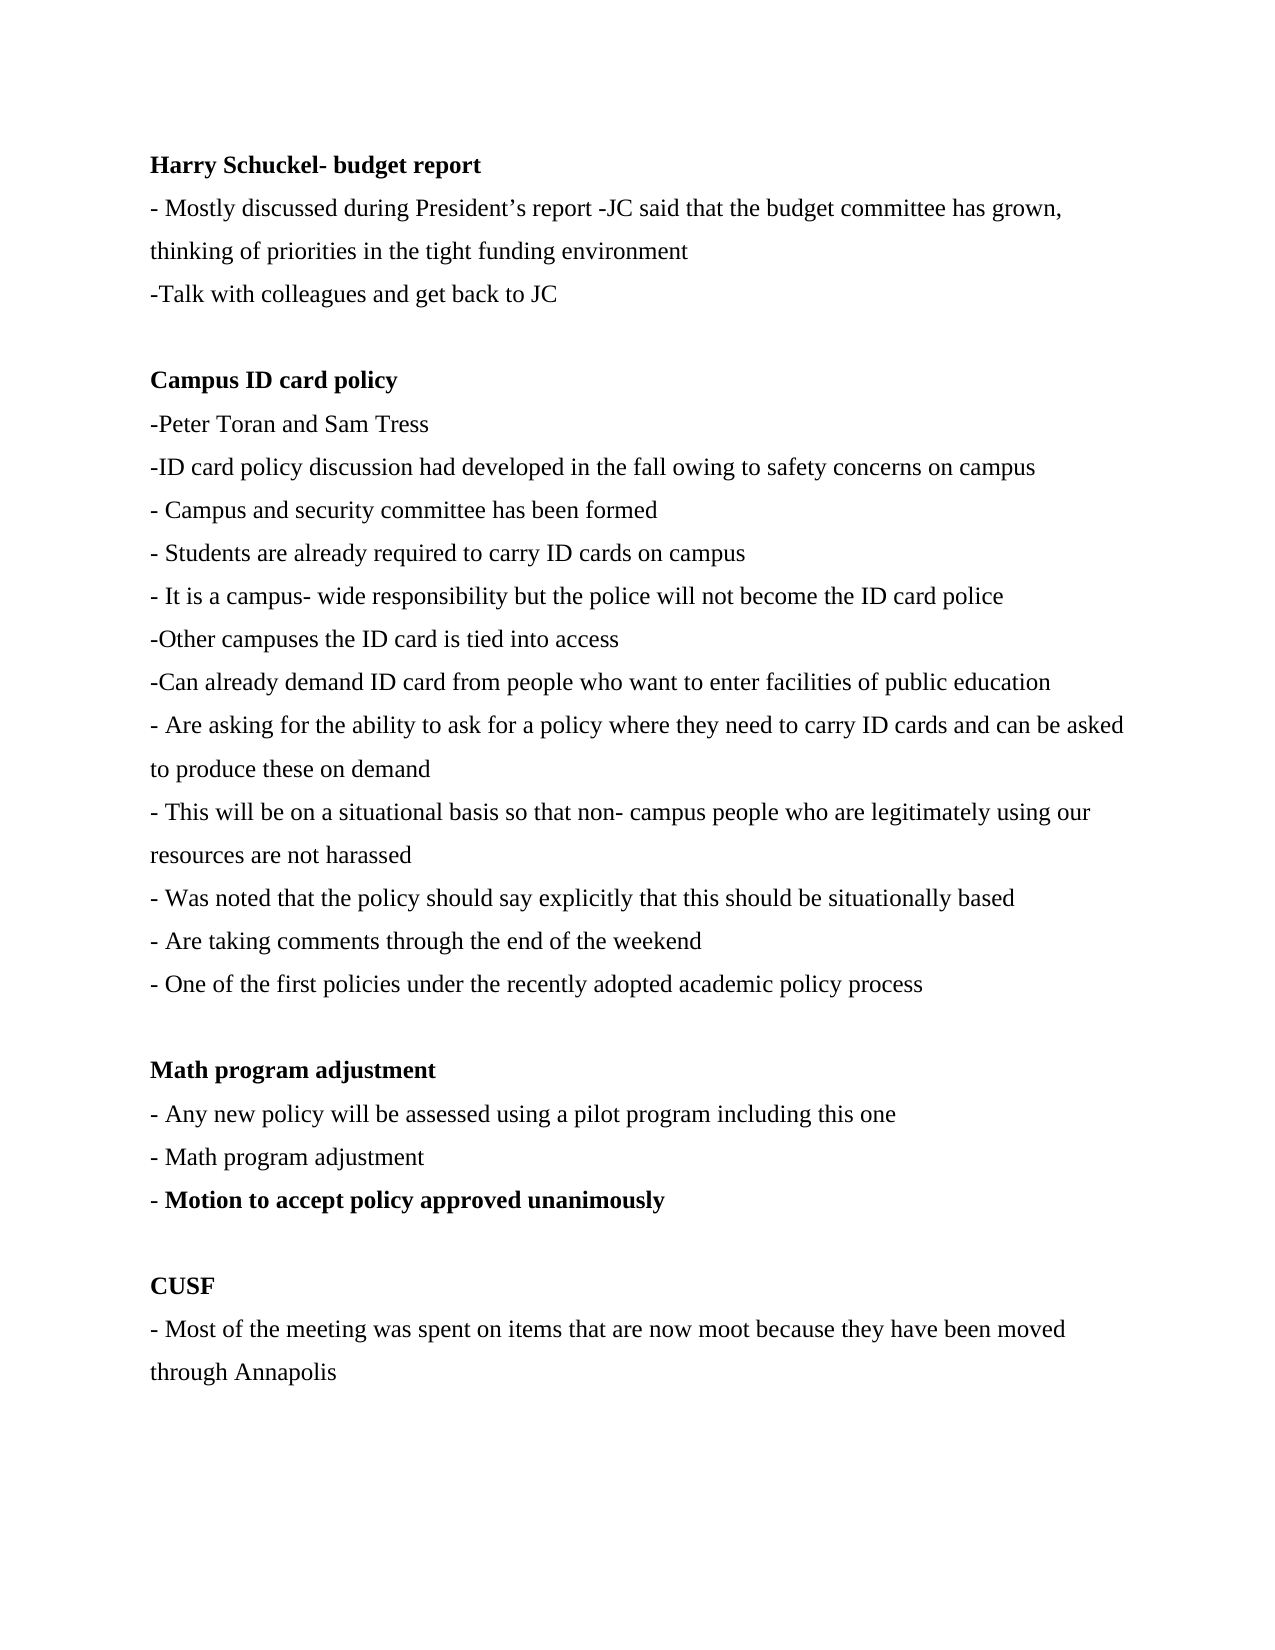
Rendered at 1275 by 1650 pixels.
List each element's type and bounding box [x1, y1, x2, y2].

text [150, 150, 1125, 1428]
